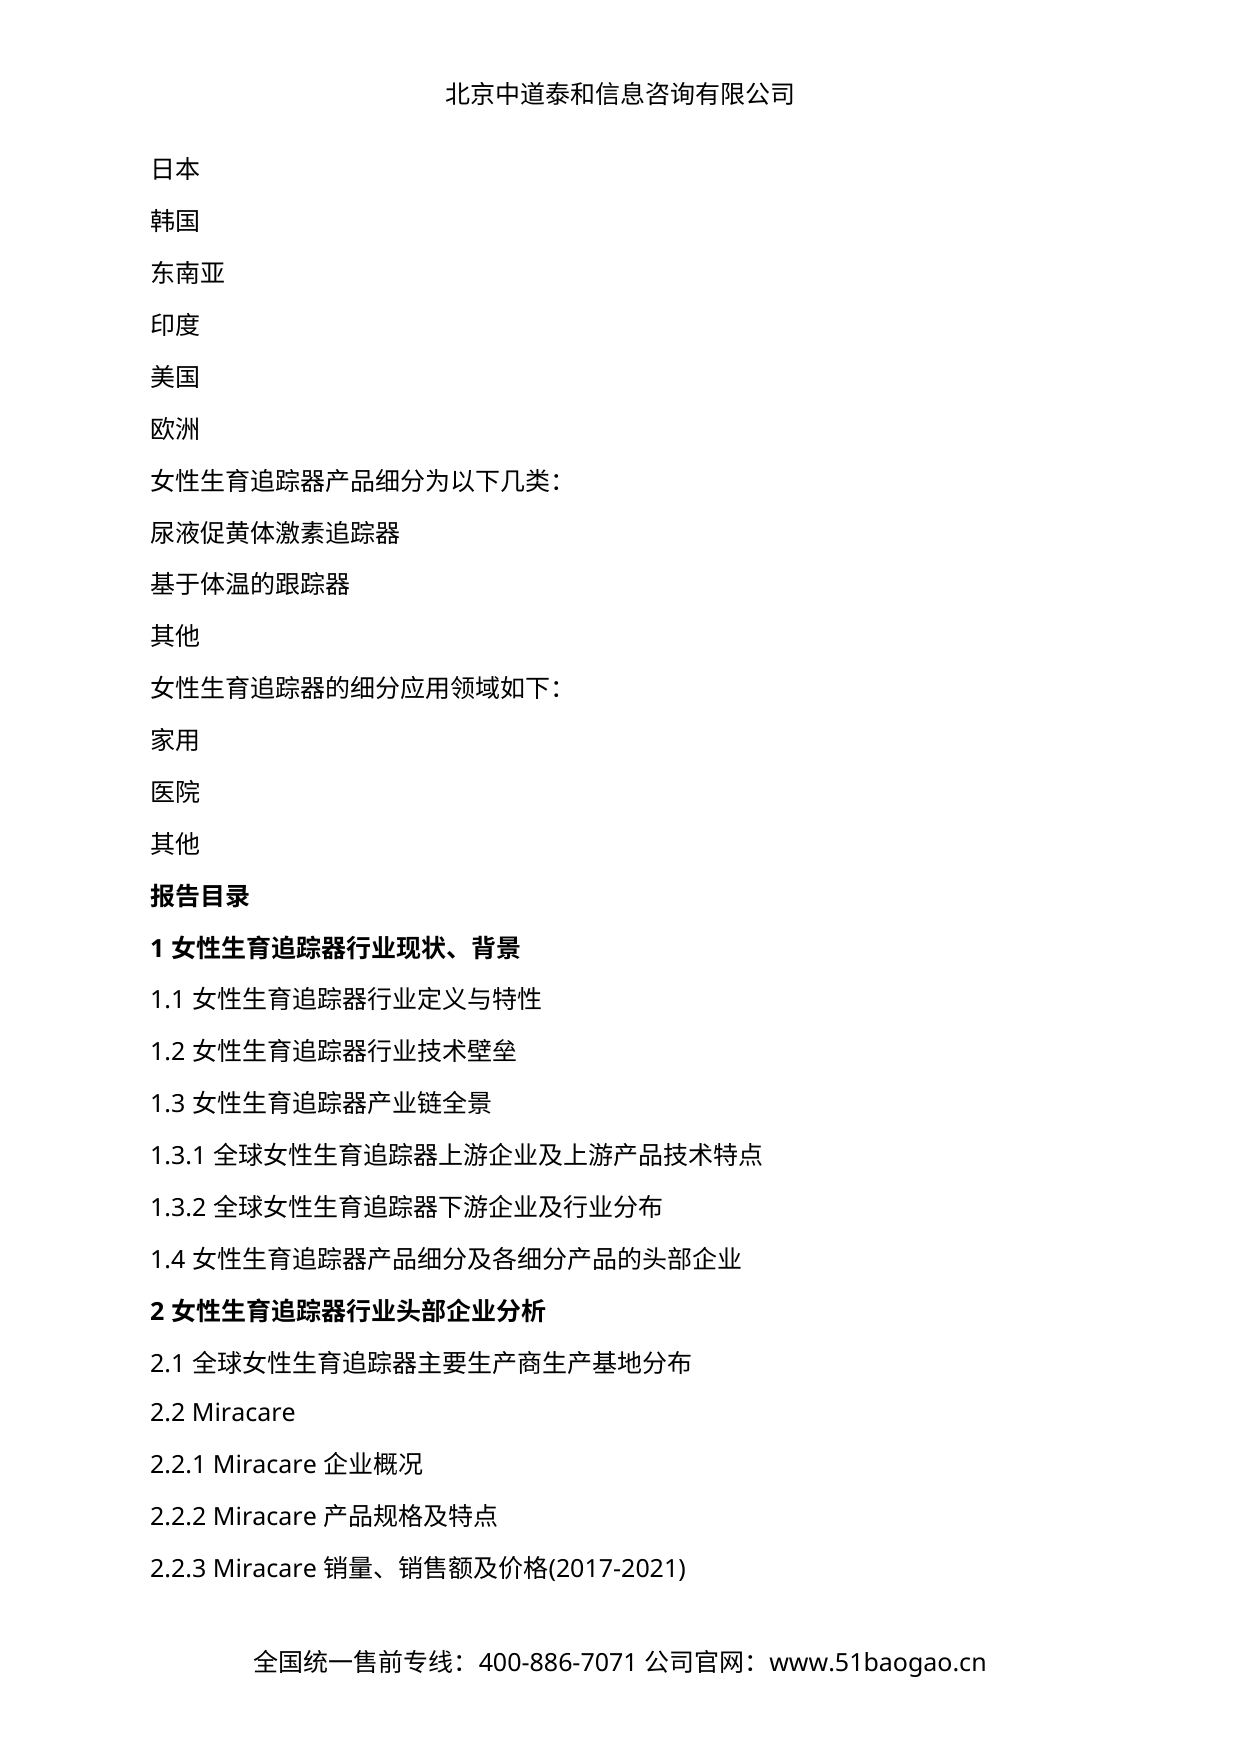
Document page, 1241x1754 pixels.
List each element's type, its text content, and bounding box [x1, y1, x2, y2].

text 欧洲 [150, 409, 1090, 446]
text 2.1 全球女性生育追踪器主要生产商生产基地分布 [150, 1343, 1090, 1379]
text 女性生育追踪器的细分应用领域如下： [150, 669, 1090, 705]
text 尿液促黄体激素追踪器 [150, 513, 1090, 549]
text 女性生育追踪器产品细分为以下几类： [150, 461, 1090, 497]
text 2 女性生育追踪器行业头部企业分析 [150, 1291, 1090, 1327]
text 医院 [150, 772, 1090, 809]
text 印度 [150, 306, 1090, 342]
text 2.2.2 Miracare 产品规格及特点 [150, 1497, 1090, 1533]
text 基于体温的跟踪器 [150, 565, 1090, 601]
text 2.2.1 Miracare 企业概况 [150, 1445, 1090, 1481]
text 1.2 女性生育追踪器行业技术壁垒 [150, 1032, 1090, 1068]
text 1.4 女性生育追踪器产品细分及各细分产品的头部企业 [150, 1239, 1090, 1276]
text 家用 [150, 721, 1090, 757]
text 东南亚 [150, 254, 1090, 290]
text 其他 [150, 824, 1090, 861]
text 1.1 女性生育追踪器行业定义与特性 [150, 980, 1090, 1016]
text 报告目录 [150, 876, 1090, 912]
text 2.2 Miracare [150, 1395, 1090, 1429]
text 1.3.1 全球女性生育追踪器上游企业及上游产品技术特点 [150, 1136, 1090, 1172]
text 日本 [150, 150, 1090, 186]
text 2.2.3 Miracare 销量、销售额及价格(2017-2021) [150, 1548, 1090, 1585]
text 韩国 [150, 202, 1090, 238]
text 1 女性生育追踪器行业现状、背景 [150, 928, 1090, 964]
text 美国 [150, 357, 1090, 394]
text 1.3 女性生育追踪器产业链全景 [150, 1084, 1090, 1120]
text 其他 [150, 617, 1090, 653]
text 1.3.2 全球女性生育追踪器下游企业及行业分布 [150, 1187, 1090, 1224]
